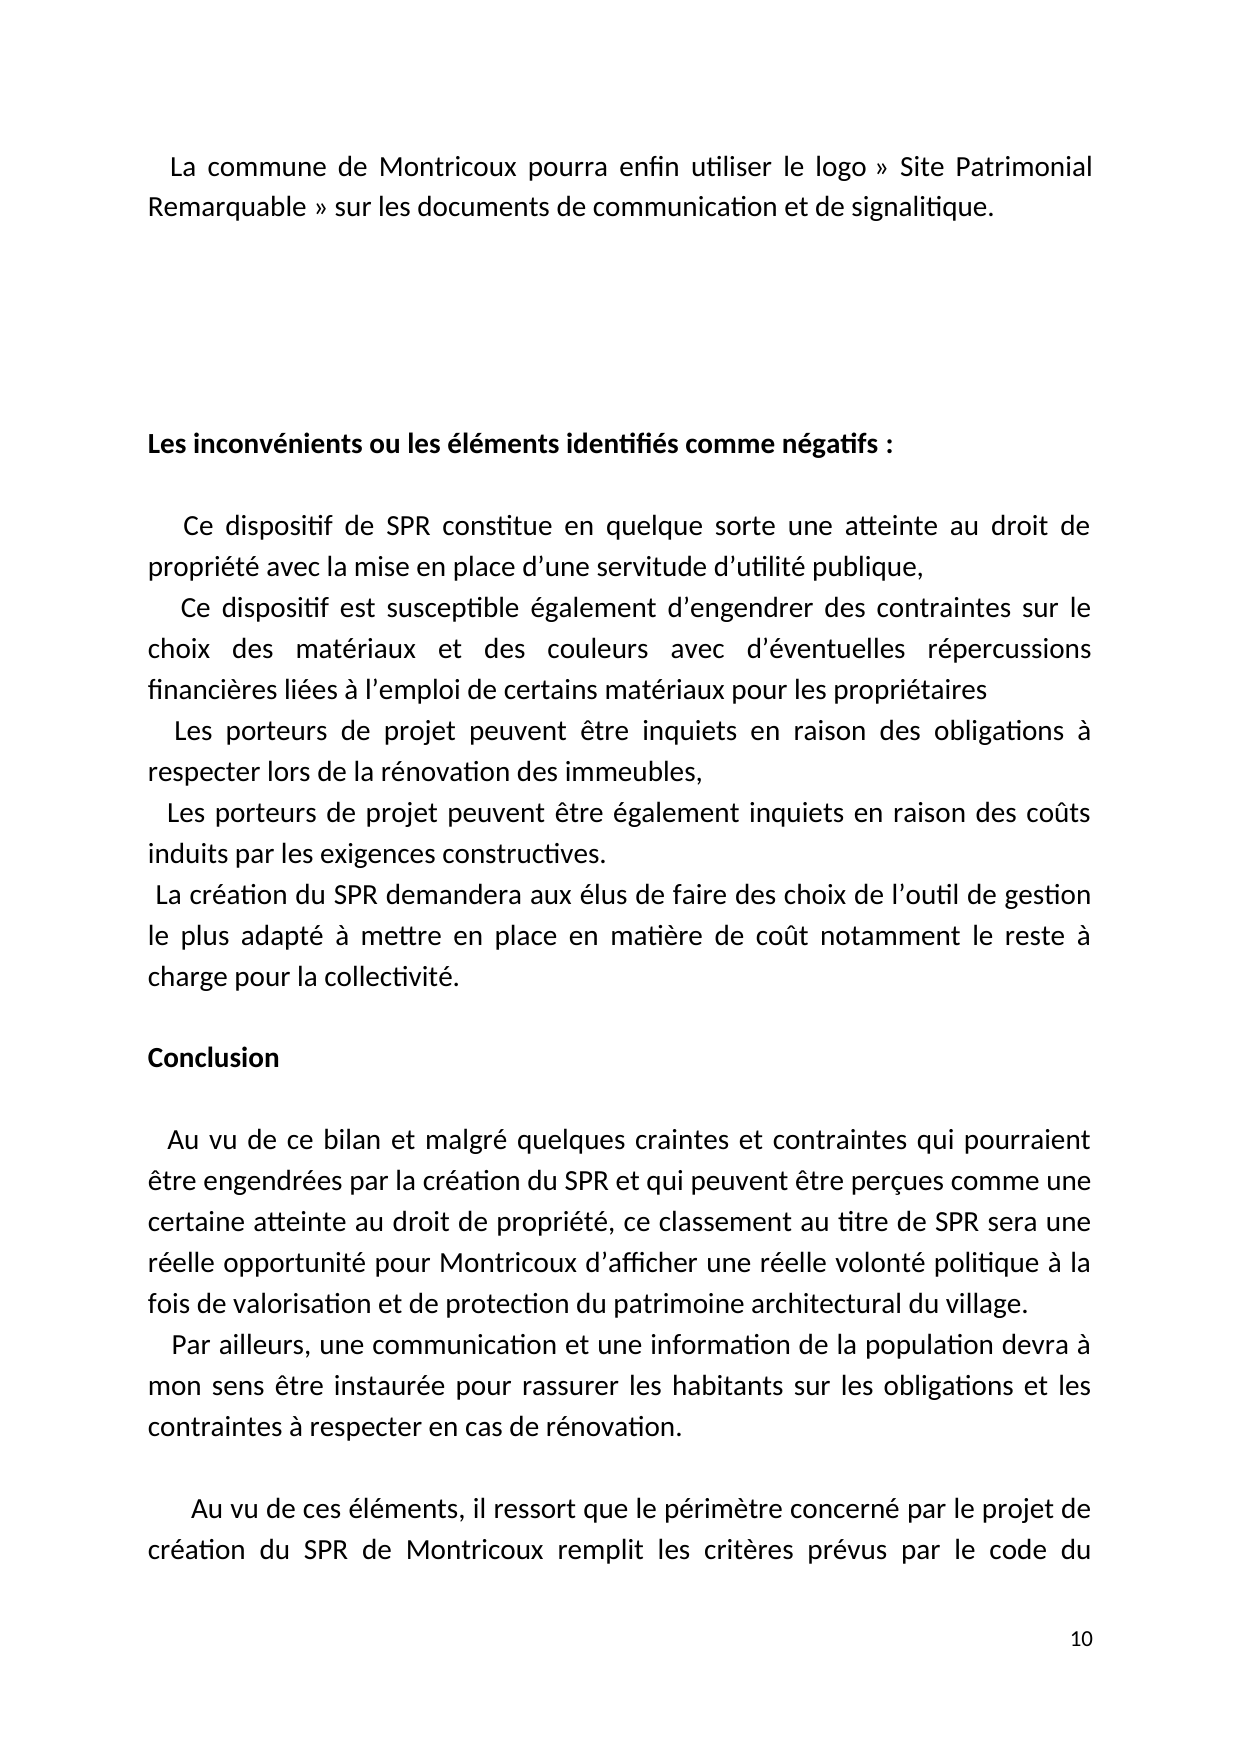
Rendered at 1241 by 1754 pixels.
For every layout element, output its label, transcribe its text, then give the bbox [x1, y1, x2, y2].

text La création du SPR demandera aux élus de faire des choix de l’outil de gestion le plus adapté à mettre en place en matière de coût notamment le reste à charge pour la collectivité. [148, 876, 1093, 993]
text Par ailleurs, une communication et une information de la population devra à mon sens être instaurée pour rassurer les habitants sur les obligations et les contraintes à respecter en cas de rénovation. [148, 1326, 1093, 1443]
text Les porteurs de projet peuvent être également inquiets en raison des coûts induits par les exigences constructives. [148, 794, 1093, 870]
text Conclusion [148, 1039, 1093, 1075]
text Ce dispositif de SPR constitue en quelque sorte une atteinte au droit de propriété avec la mise en place d’une servitude d’utilité publique, [148, 507, 1093, 584]
text Les porteurs de projet peuvent être inquiets en raison des obligations à respecter lors de la rénovation des immeubles, [148, 712, 1093, 788]
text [148, 1490, 1093, 1566]
text Les inconvénients ou les éléments identifiés comme négatifs : [148, 425, 1093, 461]
text Au vu de ce bilan et malgré quelques craintes et contraintes qui pourraient être engendrées par la création du SPR et qui peuvent être perçues comme une certaine atteinte au droit de propriété, ce classement au titre de SPR sera une réelle opportunité pour Montricoux d’afficher une réelle volonté politique à la fois de valorisation et de protection du patrimoine architectural du village. [148, 1121, 1093, 1321]
text La commune de Montricoux pourra enfin utiliser le logo » Site Patrimonial Remarquable » sur les documents de communication et de signalitique. [148, 148, 1093, 224]
text Ce dispositif est susceptible également d’engendrer des contraintes sur le choix des matériaux et des couleurs avec d’éventuelles répercussions financières liées à l’emploi de certains matériaux pour les propriétaires [148, 589, 1093, 707]
